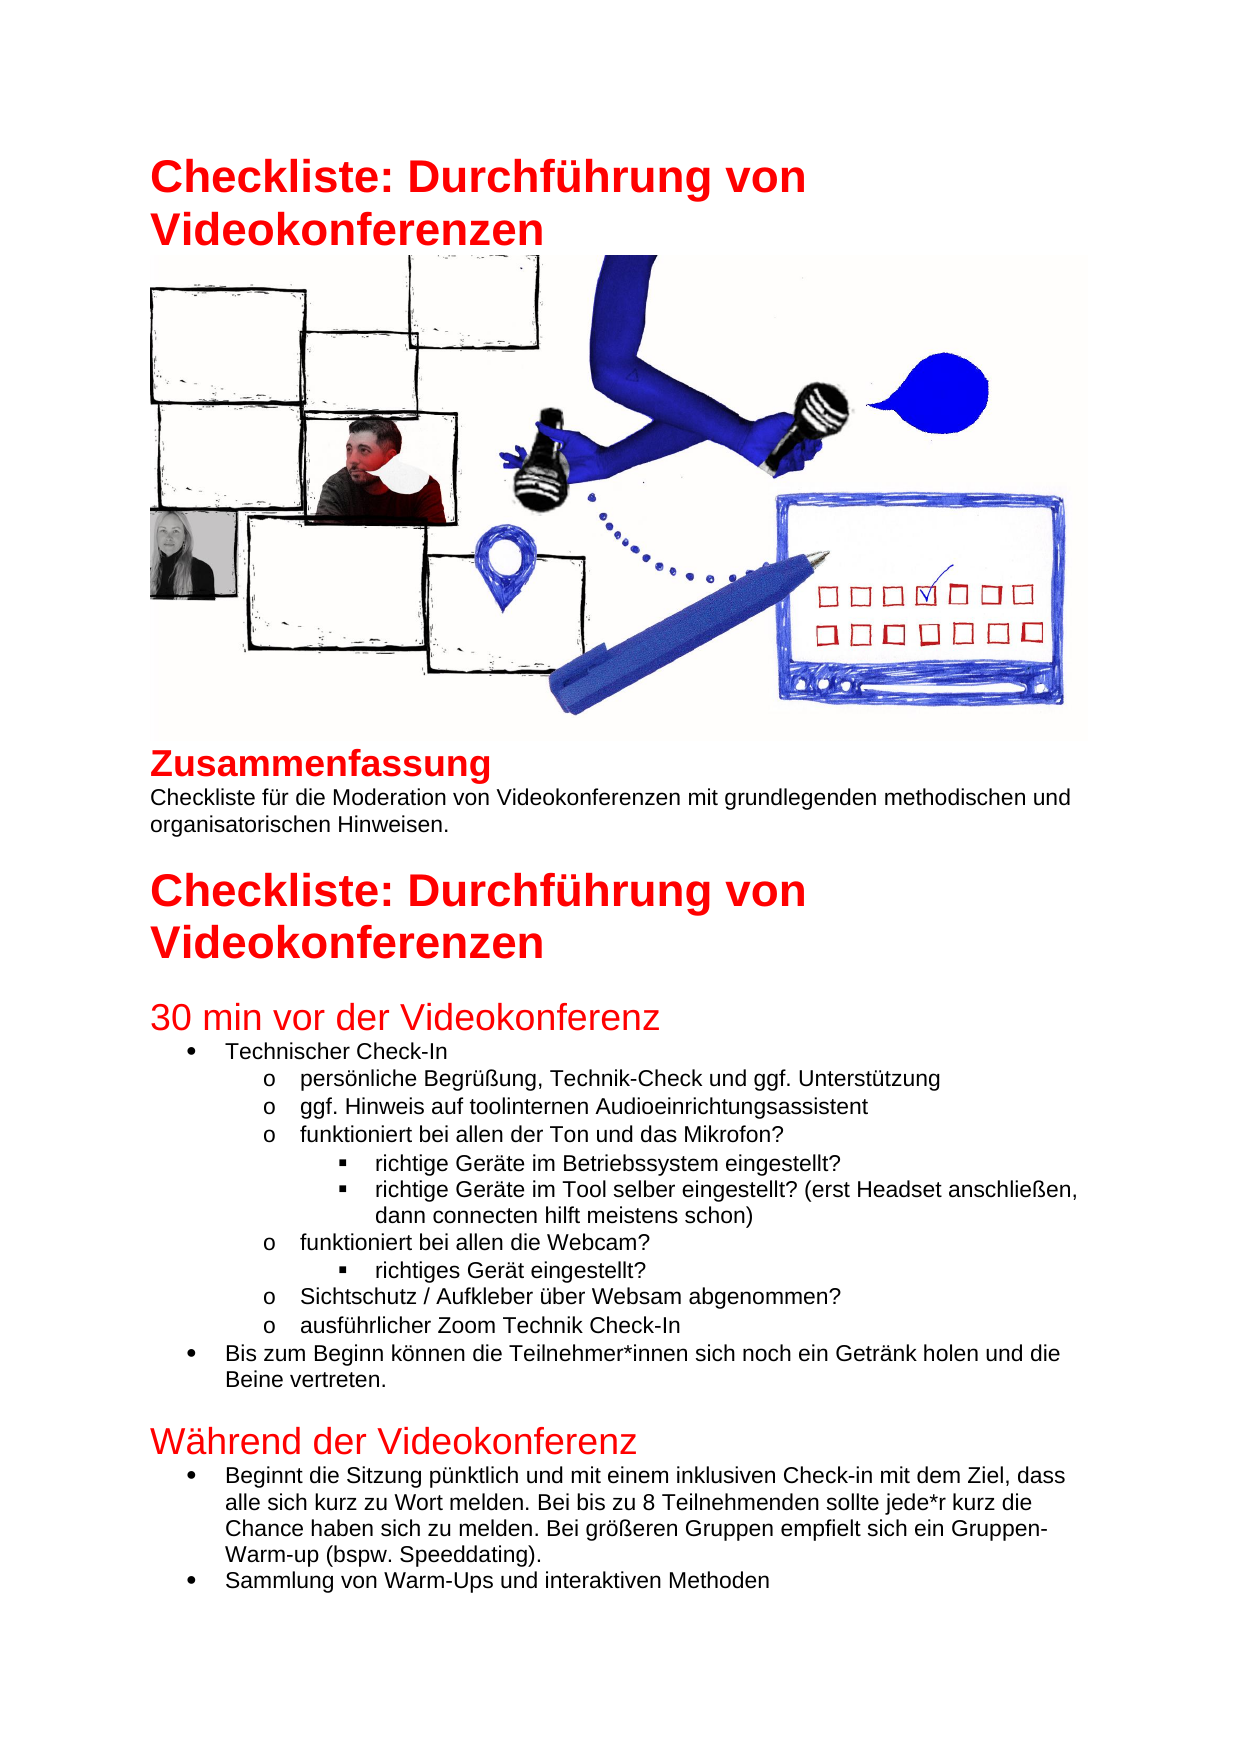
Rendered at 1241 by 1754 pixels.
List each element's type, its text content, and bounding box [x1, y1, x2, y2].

list Technischer Check-In [187, 1038, 1090, 1064]
list Sichtschutz / Aufkleber über Websam abgenommen? [262, 1283, 1090, 1312]
list richtiges Gerät eingestellt? [337, 1257, 1090, 1283]
list Sammlung von Warm-Ups und interaktiven Methoden [187, 1567, 1090, 1594]
list funktioniert bei allen der Ton und das Mikrofon? [262, 1121, 1090, 1149]
list Bis zum Beginn können die Teilnehmer*innen sich noch ein Getränk holen und die Beine vertreten. [187, 1340, 1090, 1393]
picture [150, 255, 1088, 741]
text Checkliste: Durchführung von Videokonferenzen [150, 150, 1090, 255]
list ausführlicher Zoom Technik Check-In [262, 1312, 1090, 1340]
list richtige Geräte im Betriebssystem eingestellt? [337, 1149, 1090, 1176]
list funktioniert bei allen die Webcam? [262, 1228, 1090, 1257]
text Checkliste für die Moderation von Videokonferenzen mit grundlegenden methodischen und organisatorischen Hinweisen. [150, 784, 1090, 837]
list Beginnt die Sitzung pünktlich und mit einem inklusiven Check-in mit dem Ziel, dass alle sich kurz zu Wort melden. Bei bis zu 8 Teilnehmenden sollte jede*r kurz die Chance haben sich zu melden. Bei größeren Gruppen empfielt sich ein Gruppen-Warm-up (bspw. Speeddating). [187, 1462, 1090, 1567]
list persönliche Begrüßung, Technik-Check und ggf. Unterstützung [262, 1064, 1090, 1093]
text Checkliste: Durchführung von Videokonferenzen [150, 863, 1090, 969]
list richtige Geräte im Tool selber eingestellt? (erst Headset anschließen, dann connecten hilft meistens schon) [337, 1176, 1090, 1228]
text Zusammenfassung [150, 741, 1090, 784]
list ggf. Hinweis auf toolinternen Audioeinrichtungsassistent [262, 1093, 1090, 1121]
